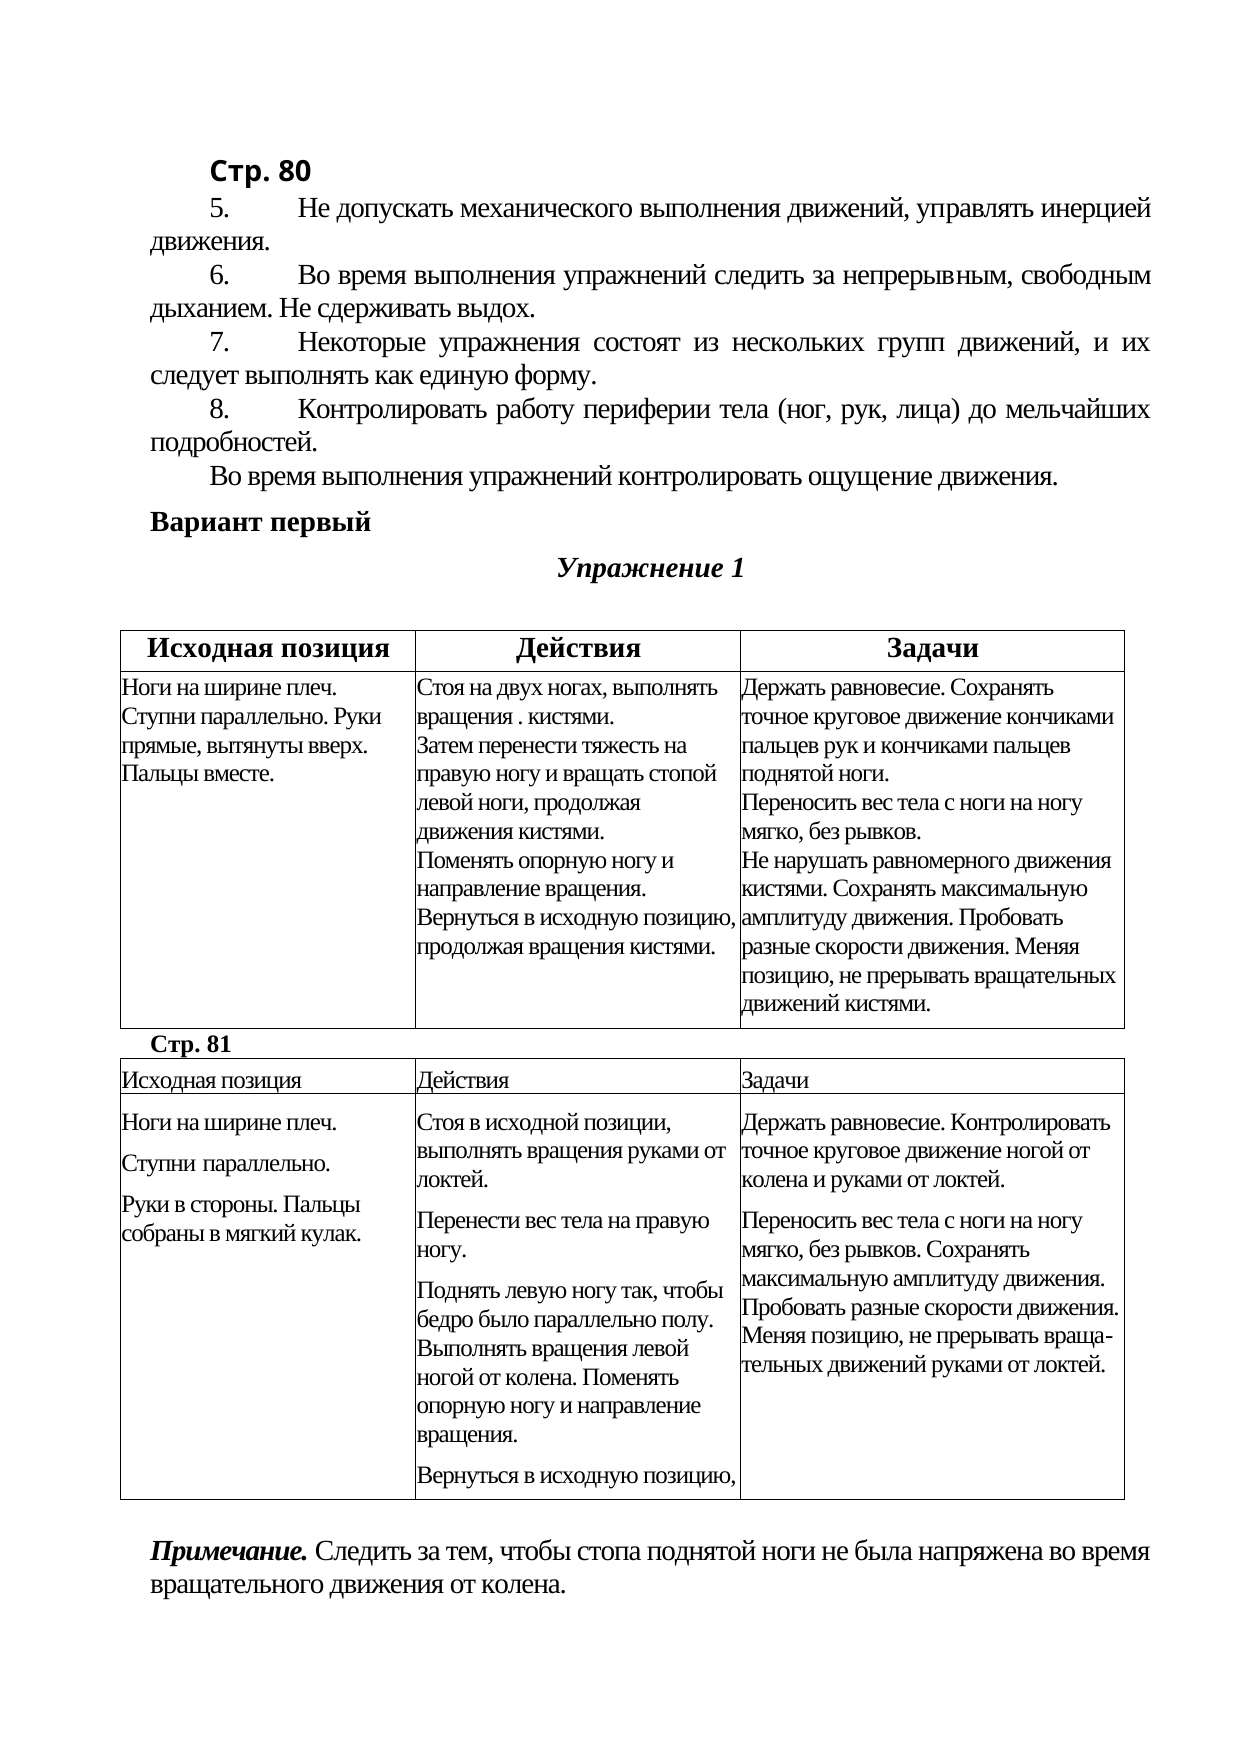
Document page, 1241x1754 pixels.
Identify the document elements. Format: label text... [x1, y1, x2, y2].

table_header Исходная позиция [121, 631, 415, 671]
text Упражнение 1 [150, 550, 1151, 584]
text 6. Во время выполнения упражнений следить за непрерывным, свободным дыханием. Не сдерживать выдох. [150, 257, 1151, 324]
text Стр. 80 [150, 150, 1151, 190]
table_header Задачи [741, 1059, 1124, 1093]
table_header Действия [416, 631, 740, 671]
table_cell Ноги на ширине плеч. Ступни параллельно. Руки в стороны. Пальцы собраны в мягкий кулак. [121, 1094, 415, 1498]
table_cell Стоя на двух ногах, выполнять вращения . кистями. Затем перенести тяжесть на правую ногу и вращать стопой левой ноги, продолжая движения кистями. Поменять опорную ногу и направление вращения. Вернуться в исходную позицию, продолжая вращения кистями. [416, 672, 740, 1028]
table_header Исходная позиция [121, 1059, 415, 1093]
text 7. Некоторые упражнения состоят из нескольких групп движений, и их следует выполнять как единую форму. [150, 324, 1151, 391]
table_cell Стоя в исходной позиции, выполнять вращения руками от локтей. Перенести вес тела на правую ногу. Поднять левую ногу так, чтобы бедро было параллельно полу. Выполнять вращения левой ногой от колена. Поменять опорную ногу и направление вращения. Вернуться в исходную позицию, продолжая вращения руками от локтей. [416, 1094, 740, 1498]
table_cell Держать равновесие. Контролировать точное круговое движение ногой от колена и руками от локтей. Переносить вес тела с ноги на ногу мягко, без рывков. Сохранять максимальную амплитуду движения. Пробовать разные скорости движения. Меняя позицию, не прерывать вращательных движений руками от локтей. [741, 1094, 1124, 1498]
text Во время выполнения упражнений контролировать ощущение движения. [150, 458, 1151, 492]
text Примечание. Следить за тем, чтобы стопа поднятой ноги не была напряжена во время вращательного движения от колена. [150, 1533, 1151, 1600]
text Стр. 81 [150, 1029, 1151, 1058]
text 5. Не допускать механического выполнения движений, управлять инерцией движения. [150, 190, 1151, 257]
text Вариант первый [150, 504, 1151, 538]
table_cell Ноги на ширине плеч. Ступни параллельно. Руки прямые, вытянуты вверх. Пальцы вместе. [121, 672, 415, 1028]
table_header Действия [416, 1059, 740, 1093]
table_cell Держать равновесие. Сохранять точное круговое движение кончиками пальцев рук и кончиками пальцев поднятой ноги. Переносить вес тела с ноги на ногу мягко, без рывков. Не нарушать равномерного движения кистями. Сохранять максимальную амплитуду движения. Пробовать разные скорости движения. Меняя позицию, не прерывать вращательных движений кистями. [741, 672, 1124, 1028]
text 8. Контролировать работу периферии тела (ног, рук, лица) до мельчайших подробностей. [150, 391, 1151, 458]
table_header Задачи [741, 631, 1124, 671]
